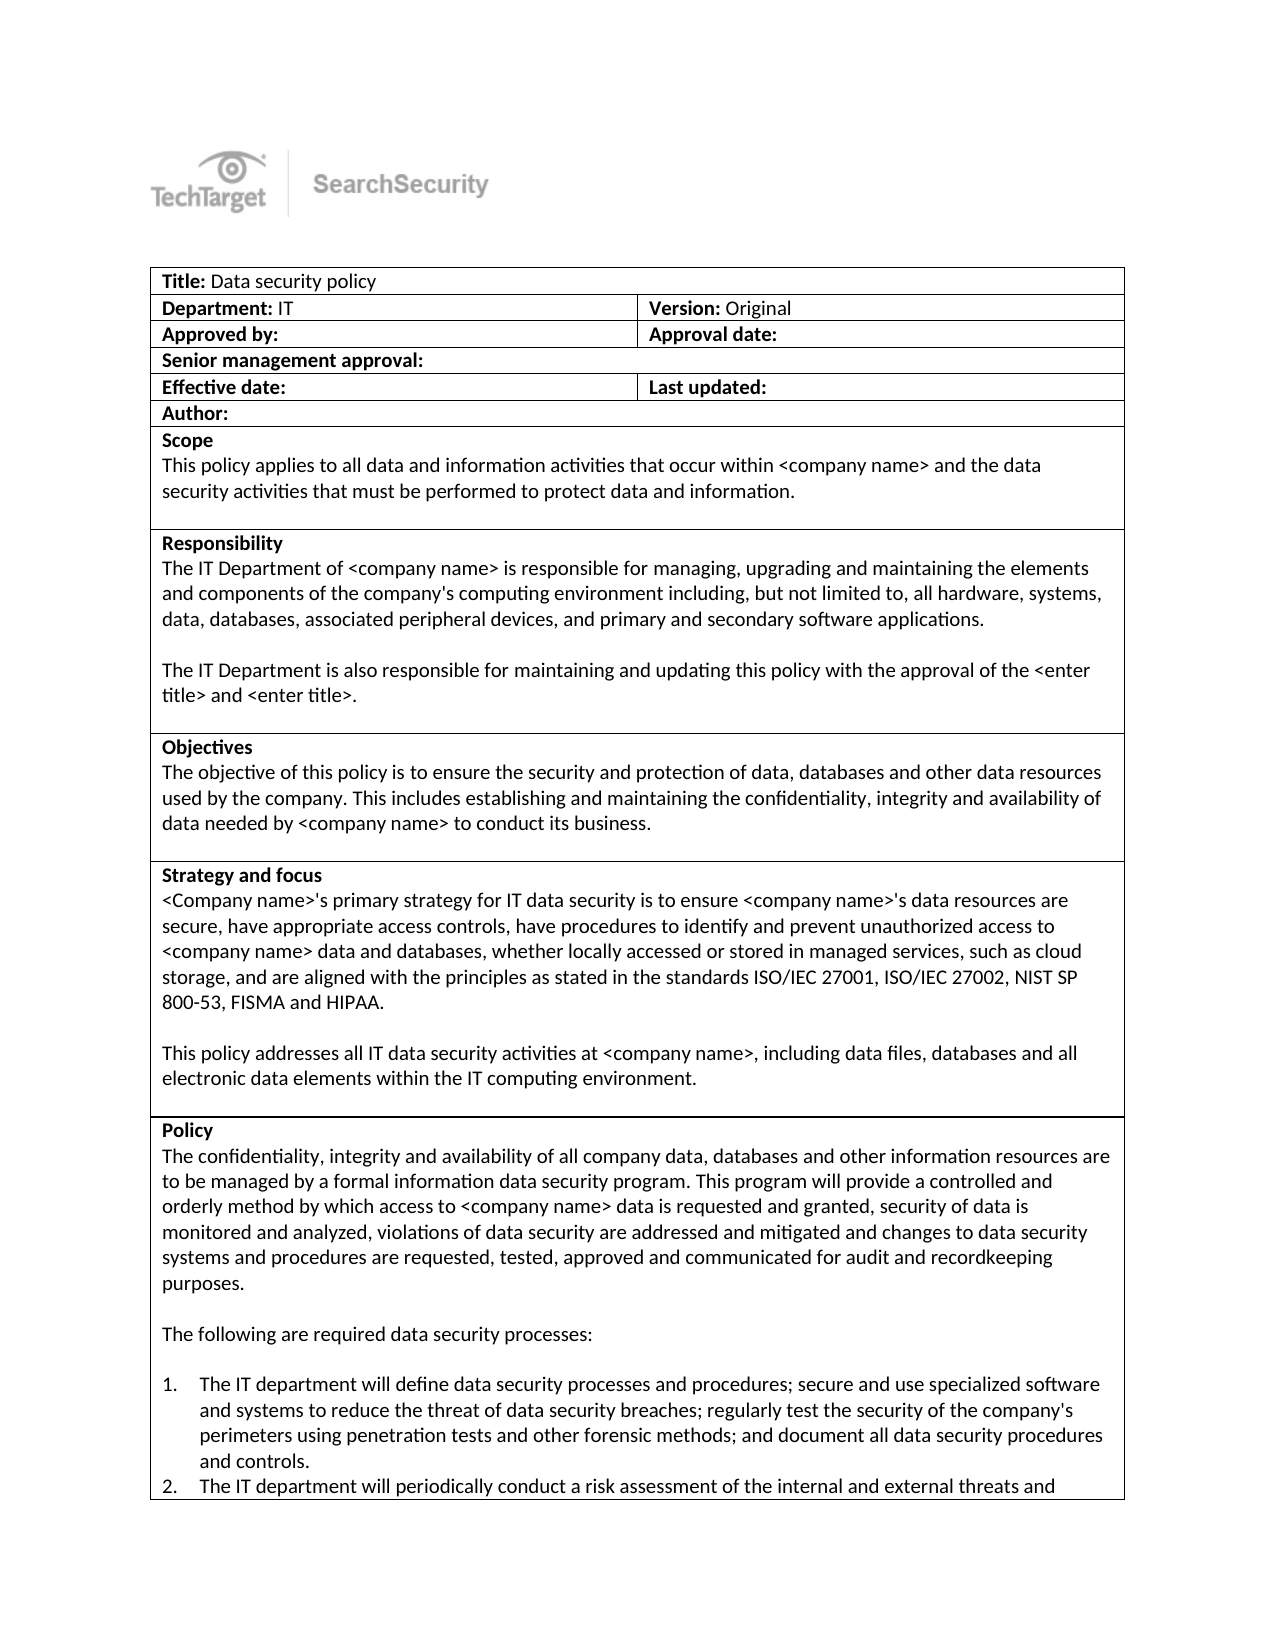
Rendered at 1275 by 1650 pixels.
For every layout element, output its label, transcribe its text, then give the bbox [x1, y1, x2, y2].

table_cell Senior management approval: [151, 348, 1124, 373]
table_cell Last updated: [638, 374, 1124, 399]
table_cell Author: [151, 401, 1124, 426]
table_cell Approved by: [151, 321, 637, 347]
table_cell Responsibility The IT Department of <company name> is responsible for managing, upgrading and maintaining the elements and components of the company's computing environment including, but not limited to, all hardware, systems, data, databases, associated peripheral devices, and primary and secondary software applications. The IT Department is also responsible for maintaining and updating this policy with the approval of the <enter title> and <enter title>. [151, 530, 1124, 733]
table_cell Effective date: [151, 374, 637, 399]
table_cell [151, 1118, 1124, 1499]
table_cell Strategy and focus <Company name>'s primary strategy for IT data security is to ensure <company name>'s data resources are secure, have appropriate access controls, have procedures to identify and prevent unauthorized access to <company name> data and databases, whether locally accessed or stored in managed services, such as cloud storage, and are aligned with the principles as stated in the standards ISO/IEC 27001, ISO/IEC 27002, NIST SP 800-53, FISMA and HIPAA. This policy addresses all IT data security activities at <company name>, including data files, databases and all electronic data elements within the IT computing environment. [151, 862, 1124, 1116]
table_cell Scope This policy applies to all data and information activities that occur within <company name> and the data security activities that must be performed to protect data and information. [151, 427, 1124, 529]
table_cell Objectives The objective of this policy is to ensure the security and protection of data, databases and other data resources used by the company. This includes establishing and maintaining the confidentiality, integrity and availability of data needed by <company name> to conduct its business. [151, 734, 1124, 861]
table_header Title: Data security policy [151, 268, 1124, 294]
table_cell Approval date: [638, 321, 1124, 347]
picture [150, 150, 492, 217]
table_cell Department: IT [151, 295, 637, 320]
table_cell Version: Original [638, 295, 1124, 320]
